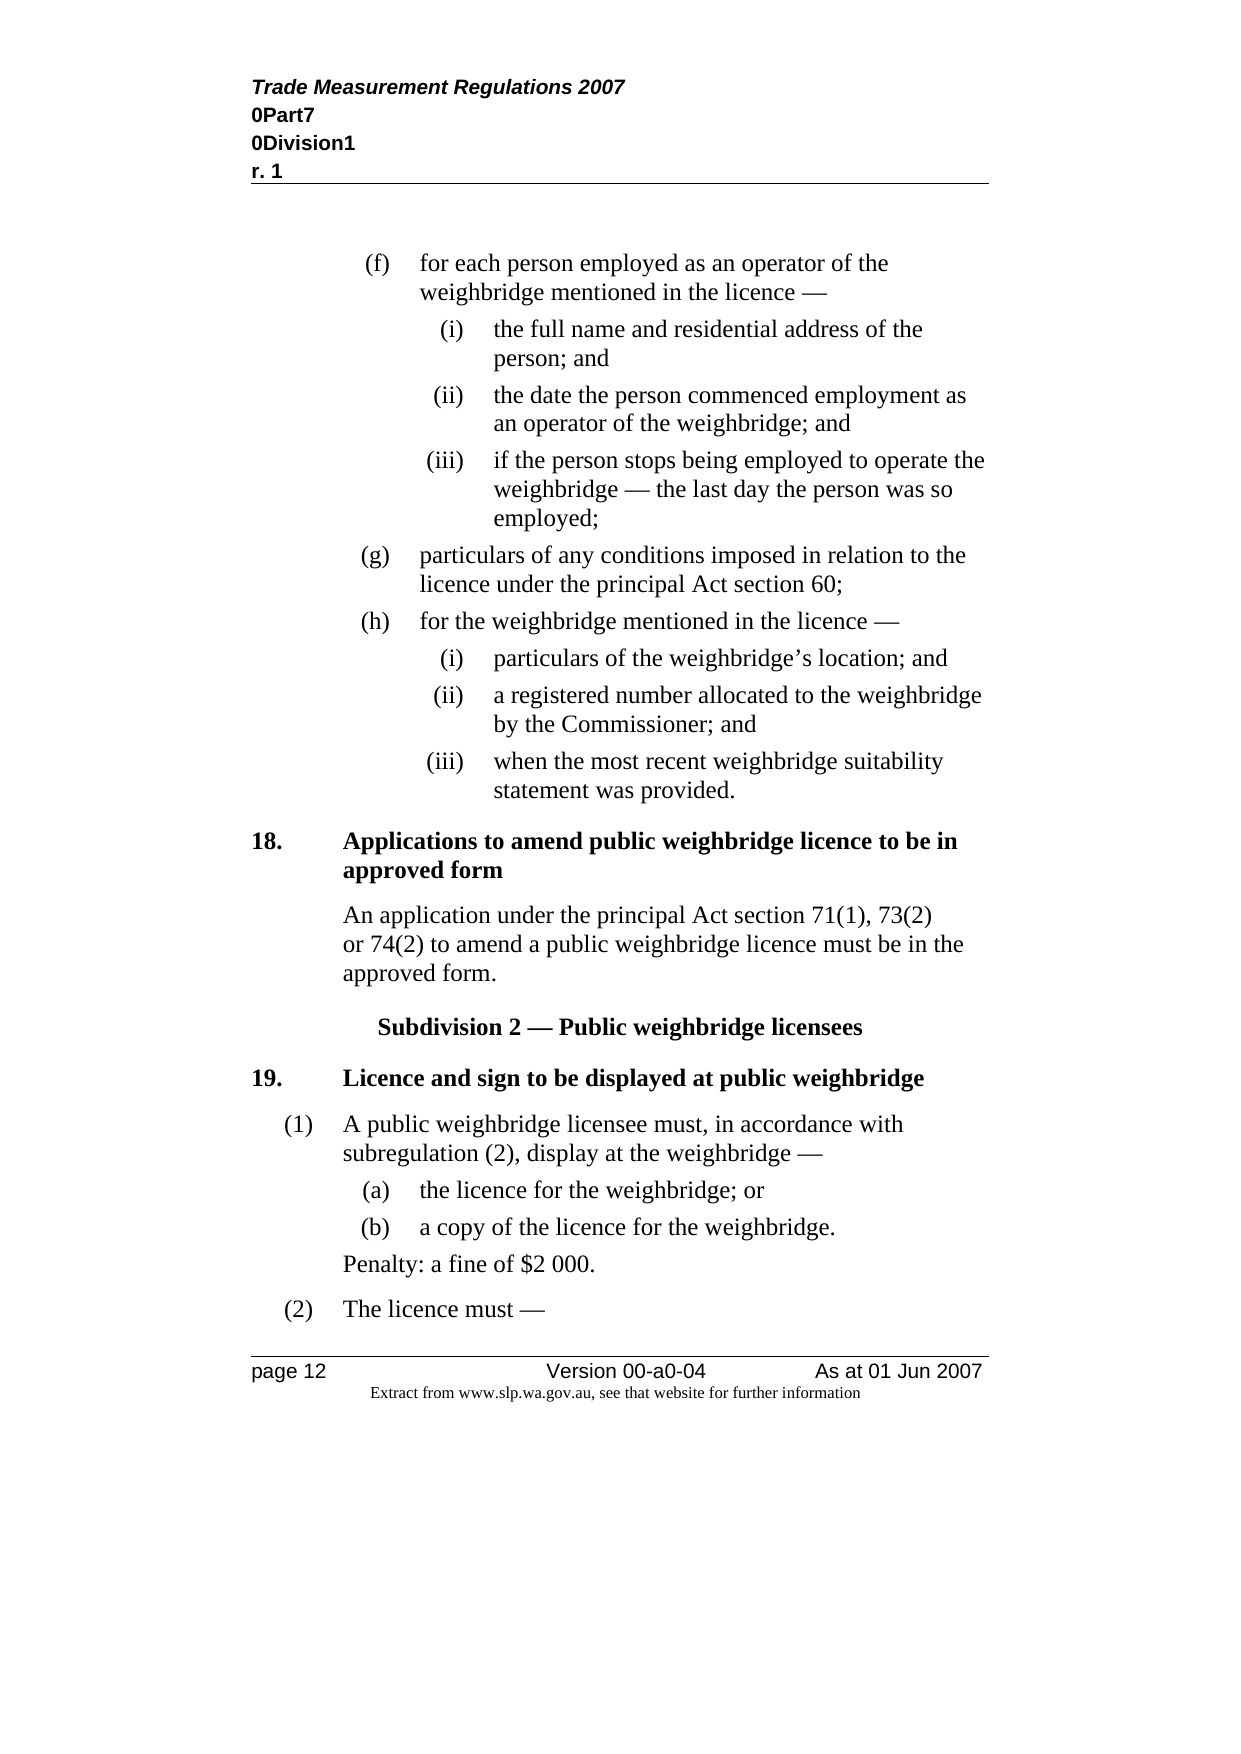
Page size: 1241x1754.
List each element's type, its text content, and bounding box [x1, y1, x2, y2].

text (ii) the date the person commenced employment as an operator of the weighbridge; and [251, 380, 989, 437]
text An application under the principal Act section 71(1), 73(2) or 74(2) to amend a public weighbridge licence must be in the approved form. [251, 901, 989, 987]
subtitle 18. Applications to amend public weighbridge licence to be in approved form [251, 826, 989, 884]
text (2) The licence must — [251, 1294, 989, 1323]
subtitle Subdivision 2 — Public weighbridge licensees [251, 1012, 989, 1041]
text (iii) when the most recent weighbridge suitability statement was provided. [251, 746, 989, 803]
text (f) for each person employed as an operator of the weighbridge mentioned in the licence — [251, 248, 989, 306]
text (ii) a registered number allocated to the weighbridge by the Commissioner; and [251, 680, 989, 738]
text (1) A public weighbridge licensee must, in accordance with subregulation (2), display at the weighbridge — [251, 1109, 989, 1166]
text (a) the licence for the weighbridge; or [251, 1175, 989, 1203]
text (iii) if the person stops being employed to operate the weighbridge — the last day the person was so employed; [251, 446, 989, 532]
text (b) a copy of the licence for the weighbridge. [251, 1212, 989, 1241]
subtitle 19. Licence and sign to be displayed at public weighbridge [251, 1063, 989, 1092]
text (h) for the weighbridge mentioned in the licence — [251, 606, 989, 635]
text (g) particulars of any conditions imposed in relation to the licence under the principal Act section 60; [251, 540, 989, 598]
text (i) the full name and residential address of the person; and [251, 314, 989, 371]
text Penalty: a fine of $2 000. [251, 1249, 989, 1278]
text (i) particulars of the weighbridge’s location; and [251, 643, 989, 672]
